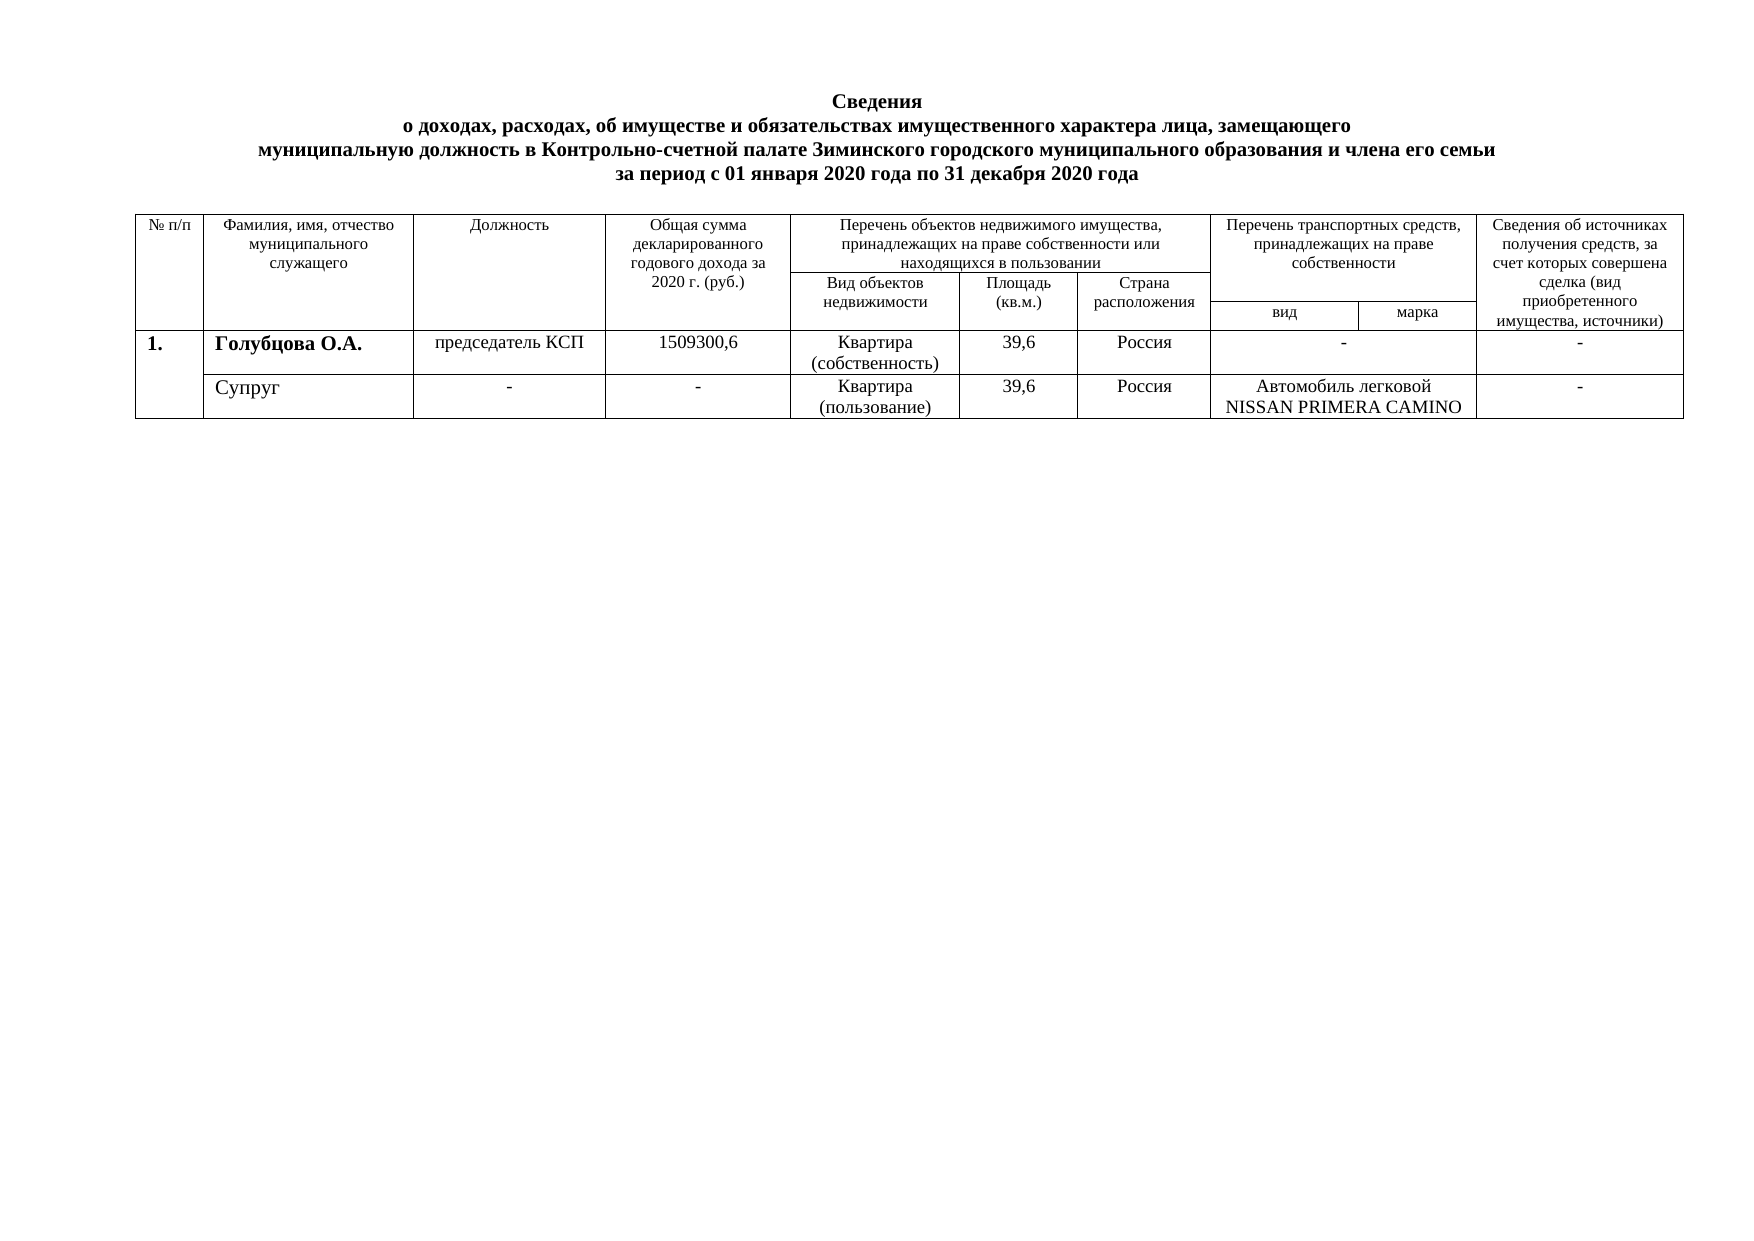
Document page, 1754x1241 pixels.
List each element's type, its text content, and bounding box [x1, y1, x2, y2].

table_cell марка [1359, 302, 1476, 329]
table_cell 1. [136, 331, 203, 418]
table_cell Россия [1078, 375, 1210, 418]
table_cell 39,6 [960, 375, 1077, 418]
table_cell Квартира (пользование) [791, 375, 959, 418]
table_header Фамилия, имя, отчество муниципального служащего [204, 215, 413, 329]
table_cell - [606, 375, 790, 418]
table_cell председатель КСП [414, 331, 605, 374]
table_cell Вид объектов недвижимости [791, 273, 959, 329]
table_cell 1509300,6 [606, 331, 790, 374]
table_cell Автомобиль легковой NISSAN PRIMERA CAMINO [1211, 375, 1476, 418]
text муниципальную должность в Контрольно-счетной палате Зиминского городского муниципального образования и члена его семьи [118, 137, 1636, 161]
text Сведения [118, 88, 1636, 113]
table_cell 39,6 [960, 331, 1077, 374]
table_cell Квартира (собственность) [791, 331, 959, 374]
table_cell Страна расположения [1078, 273, 1210, 329]
text за период с 01 января 2020 года по 31 декабря 2020 года [118, 161, 1636, 185]
table_header Перечень транспортных средств, принадлежащих на праве собственности [1211, 215, 1476, 301]
text о доходах, расходах, об имуществе и обязательствах имущественного характера лица, замещающего [118, 113, 1636, 137]
table_cell Супруг [204, 375, 413, 418]
table_cell вид [1211, 302, 1358, 329]
table_header Сведения об источниках получения средств, за счет которых совершена сделка (вид приобретенного имущества, источники) [1477, 215, 1683, 329]
table_cell Россия [1078, 331, 1210, 374]
table_cell - [1477, 375, 1683, 418]
table_header № п/п [136, 215, 203, 329]
table_cell - [1477, 331, 1683, 374]
table_header Перечень объектов недвижимого имущества, принадлежащих на праве собственности или находящихся в пользовании [791, 215, 1210, 272]
table_header Должность [414, 215, 605, 329]
table_cell - [1211, 331, 1476, 374]
table_cell - [414, 375, 605, 418]
table_header Общая сумма декларированного годового дохода за 2020 г. (руб.) [606, 215, 790, 329]
table_cell Голубцова О.А. [204, 331, 413, 374]
table_cell Площадь (кв.м.) [960, 273, 1077, 329]
